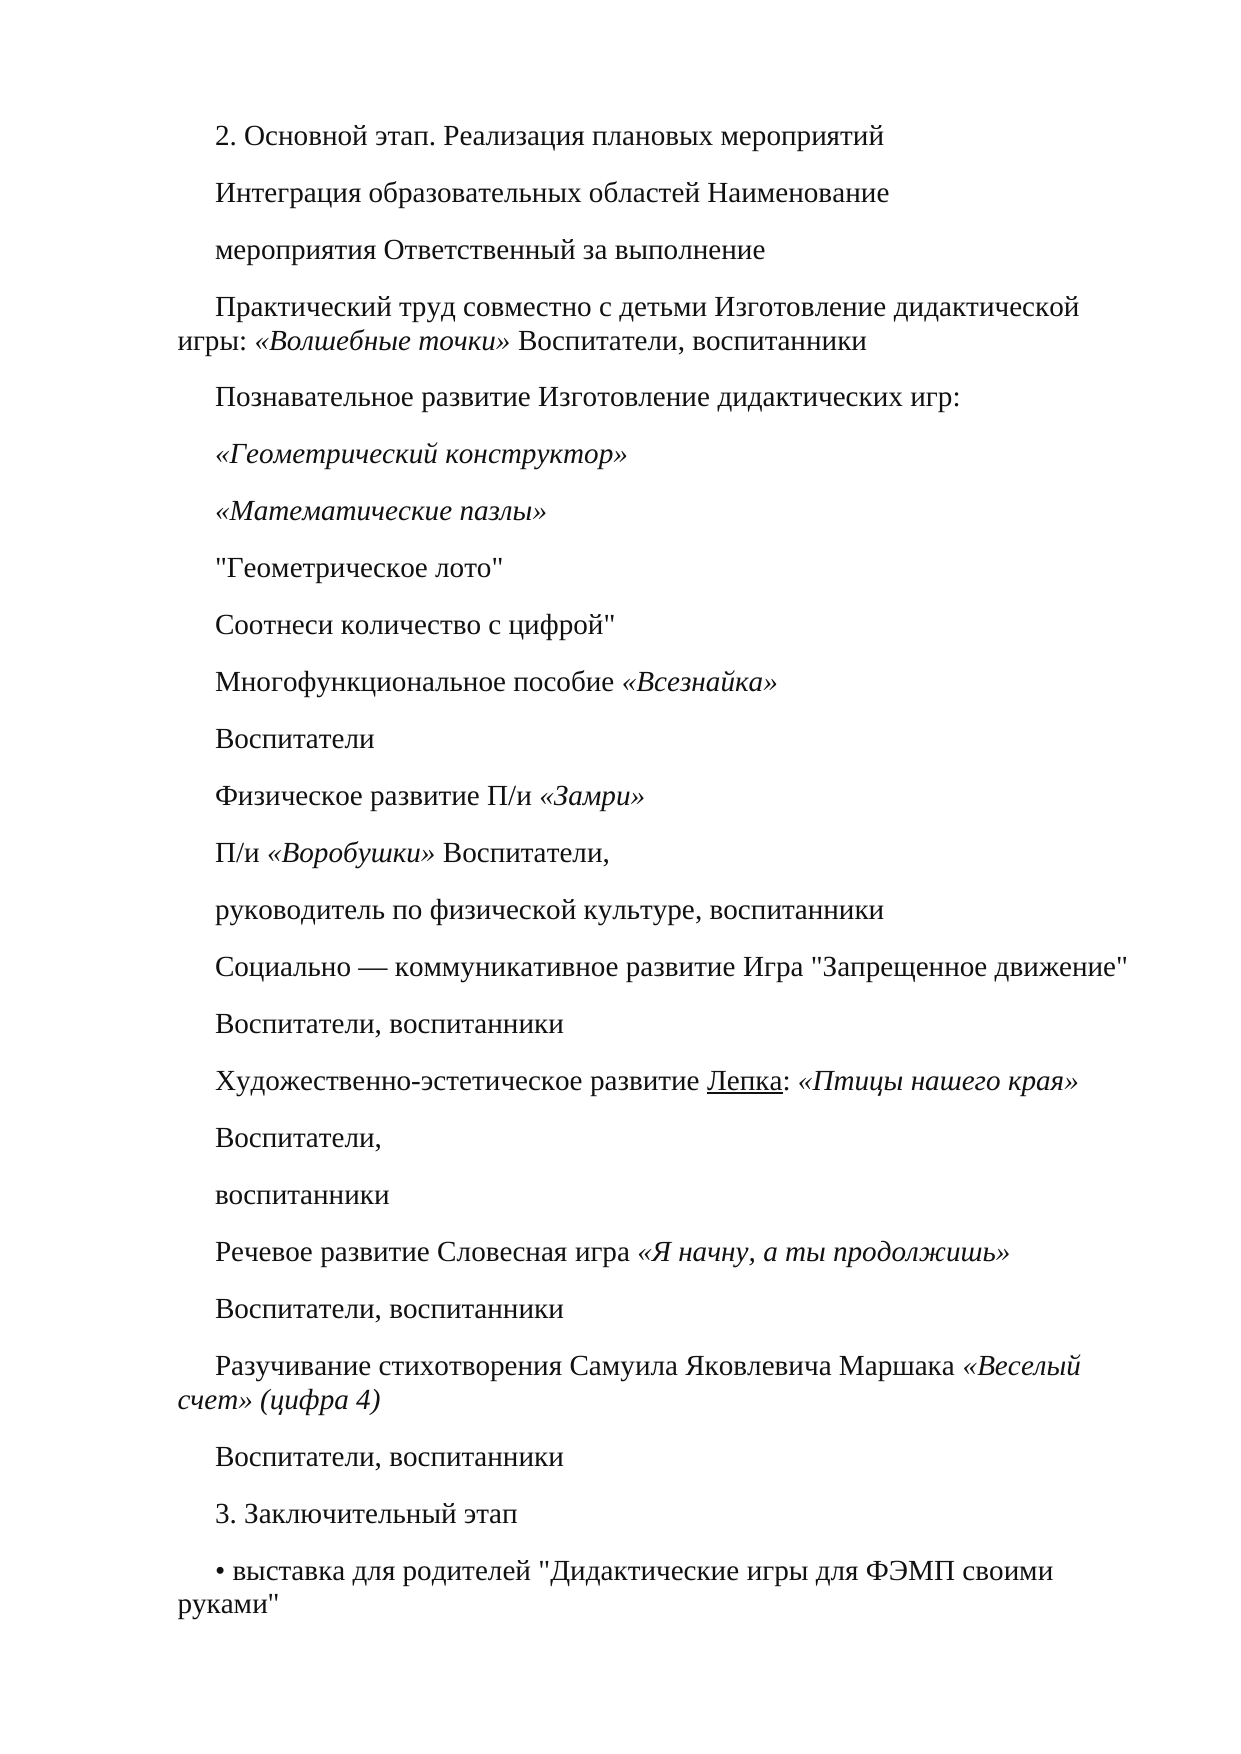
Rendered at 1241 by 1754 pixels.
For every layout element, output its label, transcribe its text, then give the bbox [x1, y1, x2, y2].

text Практический труд совместно с детьми Изготовление дидактической игры: «Волшебные точки» Воспитатели, воспитанники [177, 289, 1152, 356]
text Интеграция образовательных областей Наименование [177, 175, 1152, 209]
text Воспитатели, [177, 1120, 1152, 1154]
text Социально — коммуникативное развитие Игра "Запрещенное движение" [177, 949, 1152, 983]
text Физическое развитие П/и «Замри» [177, 778, 1152, 812]
text 2. Основной этап. Реализация плановых мероприятий [177, 118, 1152, 152]
text воспитанники [177, 1177, 1152, 1211]
text "Геометрическое лото" [177, 551, 1152, 584]
text 3. Заключительный этап [177, 1496, 1152, 1529]
text Разучивание стихотворения Самуила Яковлевича Маршака «Веселый счет» (цифра 4) [177, 1348, 1152, 1415]
text Воспитатели, воспитанники [177, 1006, 1152, 1040]
text Речевое развитие Словесная игра «Я начну, а ты продолжишь» [177, 1234, 1152, 1268]
text мероприятия Ответственный за выполнение [177, 232, 1152, 266]
text Воспитатели [177, 721, 1152, 755]
text руководитель по физической культуре, воспитанники [177, 892, 1152, 926]
text Воспитатели, воспитанники [177, 1291, 1152, 1325]
text «Геометрический конструктор» [177, 437, 1152, 470]
text • выставка для родителей "Дидактические игры для ФЭМП своими руками" [177, 1553, 1152, 1620]
text Многофункциональное пособие «Всезнайка» [177, 664, 1152, 698]
text Воспитатели, воспитанники [177, 1439, 1152, 1472]
text Познавательное развитие Изготовление дидактических игр: [177, 379, 1152, 413]
text Художественно-эстетическое развитие Лепка: «Птицы нашего края» [177, 1063, 1152, 1097]
text Соотнеси количество с цифрой" [177, 607, 1152, 641]
text П/и «Воробушки» Воспитатели, [177, 835, 1152, 869]
text «Математические пазлы» [177, 493, 1152, 527]
